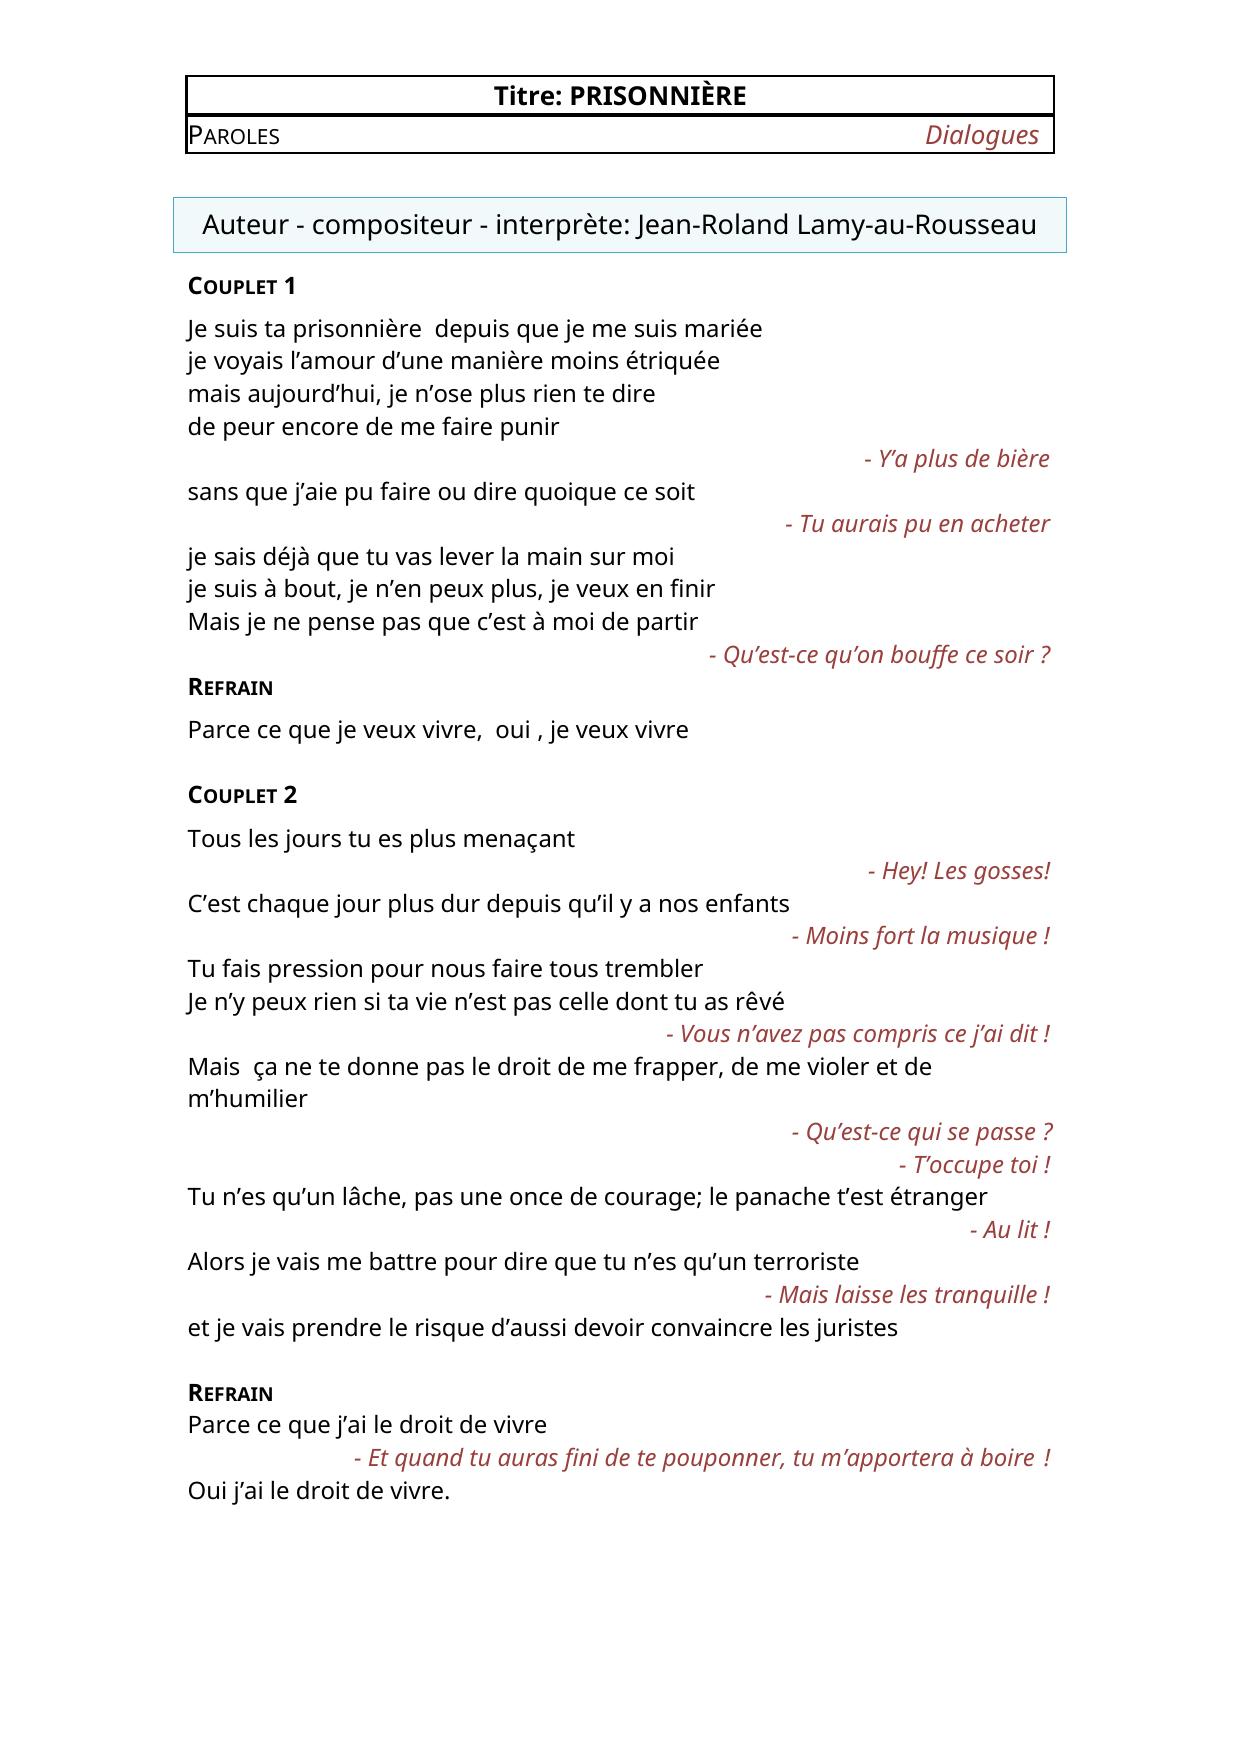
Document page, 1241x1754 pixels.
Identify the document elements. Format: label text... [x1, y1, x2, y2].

text Oui j’ai le droit de vivre. [187, 1473, 1053, 1506]
text Mais ça ne te donne pas le droit de me frapper, de me violer et de m’humilier [187, 1049, 1053, 1115]
text mais aujourd’hui, je n’ose plus rien te dire [187, 377, 1053, 409]
text Je suis ta prisonnière depuis que je me suis mariée [187, 311, 1053, 344]
text - Vous n’avez pas compris ce j’ai dit ! [187, 1017, 1053, 1049]
text et je vais prendre le risque d’aussi devoir convaincre les juristes [187, 1310, 1053, 1343]
text Refrain [187, 670, 1053, 703]
text de peur encore de me faire punir [187, 409, 1053, 442]
text - Qu’est-ce qu’on bouffe ce soir ? [187, 637, 1053, 670]
text Mais je ne pense pas que c’est à moi de partir [187, 605, 1053, 637]
text Tu n’es qu’un lâche, pas une once de courage; le panache t’est étranger [187, 1180, 1053, 1213]
text - Au lit ! [187, 1213, 1053, 1245]
text Tu fais pression pour nous faire tous trembler [187, 952, 1053, 984]
text - Tu aurais pu en acheter [187, 507, 1053, 540]
text Refrain [187, 1376, 1053, 1408]
text - Moins fort la musique ! [187, 919, 1053, 952]
text Parce ce que je veux vivre, oui , je veux vivre [187, 713, 1053, 746]
text - Y’a plus de bière [187, 442, 1053, 474]
text Tous les jours tu es plus menaçant [187, 821, 1053, 854]
text Alors je vais me battre pour dire que tu n’es qu’un terroriste [187, 1245, 1053, 1278]
text je sais déjà que tu vas lever la main sur moi [187, 540, 1053, 572]
text Je n’y peux rien si ta vie n’est pas celle dont tu as rêvé [187, 984, 1053, 1017]
text - Et quand tu auras fini de te pouponner, tu m’apportera à boire ! [187, 1441, 1053, 1473]
text - Mais laisse les tranquille ! [187, 1278, 1053, 1310]
text Couplet 2 [187, 778, 1053, 811]
text Parce ce que j’ai le droit de vivre [187, 1408, 1053, 1441]
text je voyais l’amour d’une manière moins étriquée [187, 344, 1053, 377]
text - Qu’est-ce qui se passe ? [187, 1115, 1053, 1147]
text je suis à bout, je n’en peux plus, je veux en finir [187, 572, 1053, 605]
text Couplet 1 [187, 268, 1053, 301]
text sans que j’aie pu faire ou dire quoique ce soit [187, 474, 1053, 507]
text - Hey! Les gosses! [187, 854, 1053, 887]
text - T’occupe toi ! [187, 1147, 1053, 1180]
text C’est chaque jour plus dur depuis qu’il y a nos enfants [187, 887, 1053, 919]
